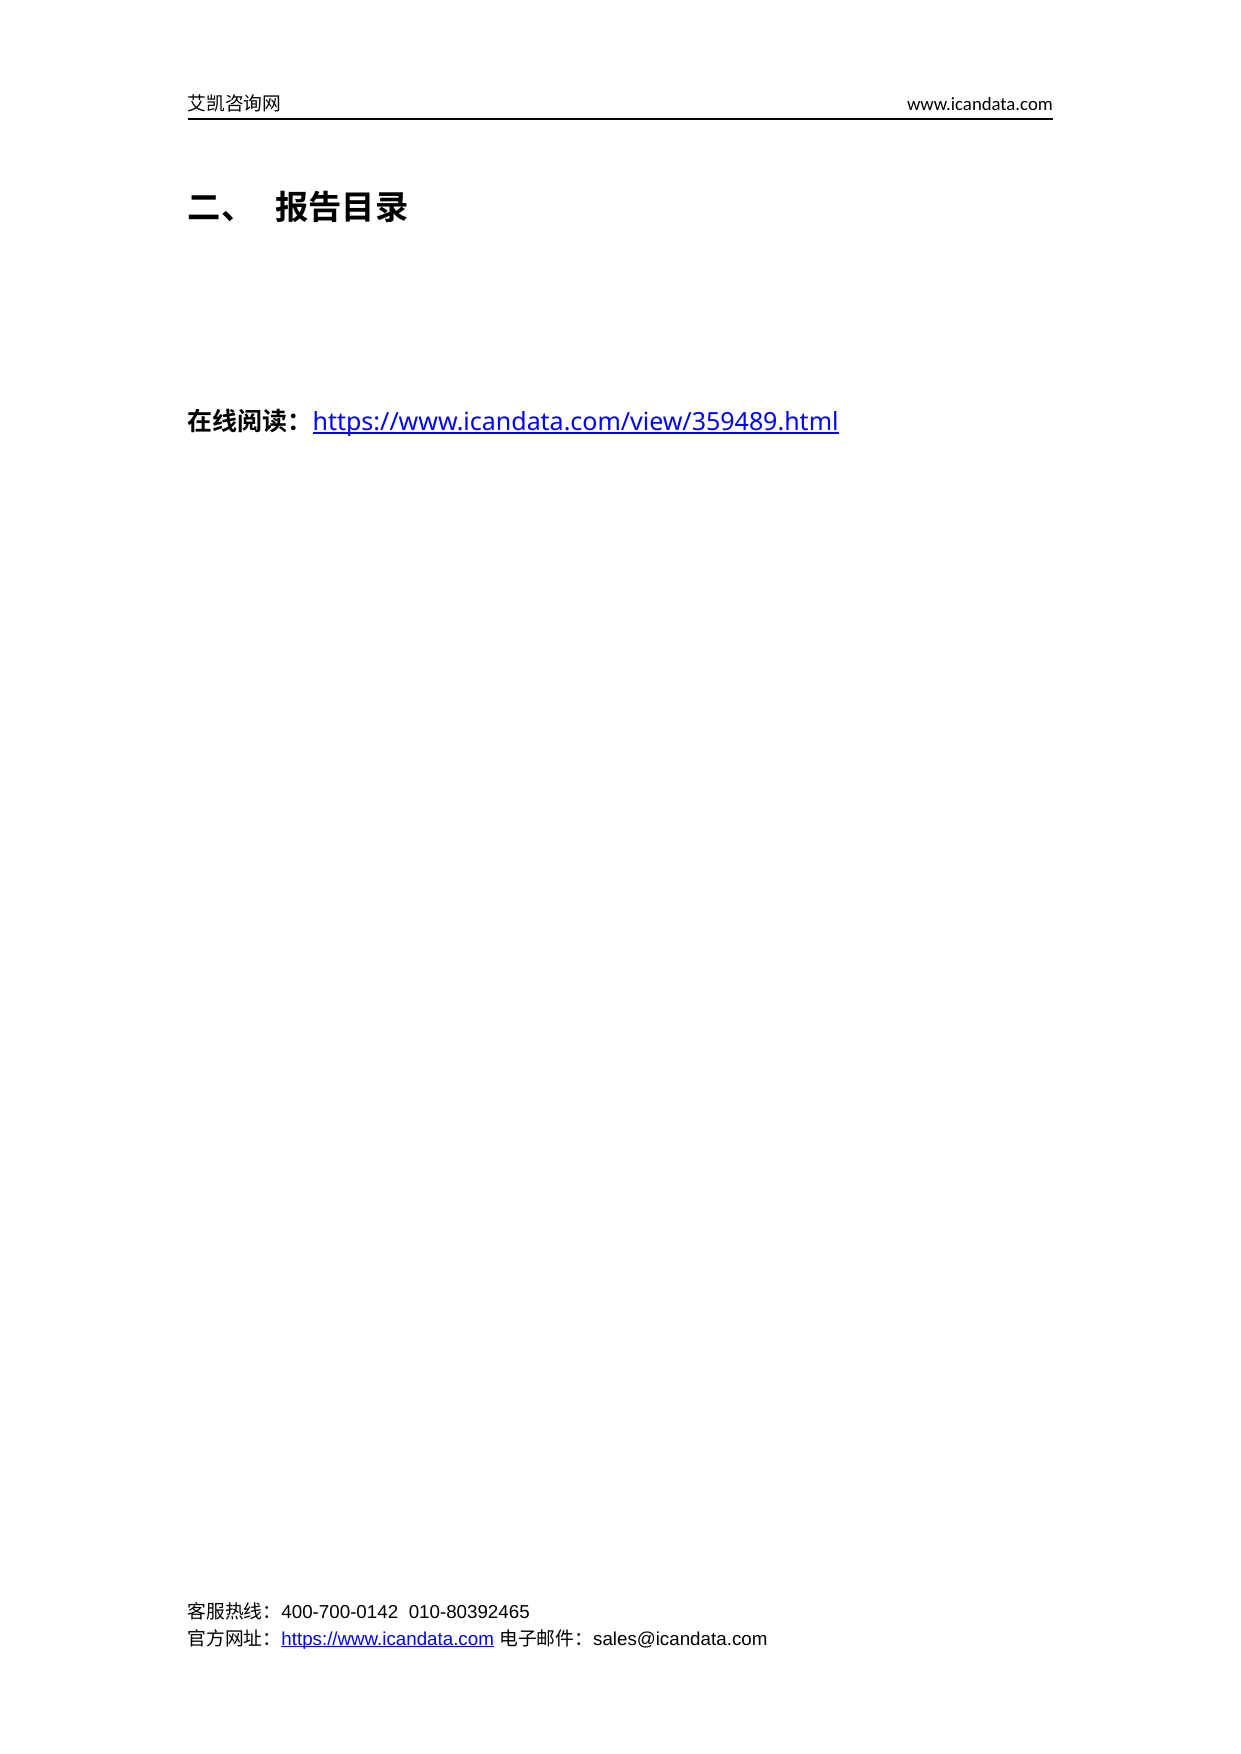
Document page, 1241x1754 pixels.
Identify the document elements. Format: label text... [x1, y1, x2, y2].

text 在线阅读：https://www.icandata.com/view/359489.html [187, 387, 1053, 452]
subtitle 报告目录 [187, 172, 1053, 237]
